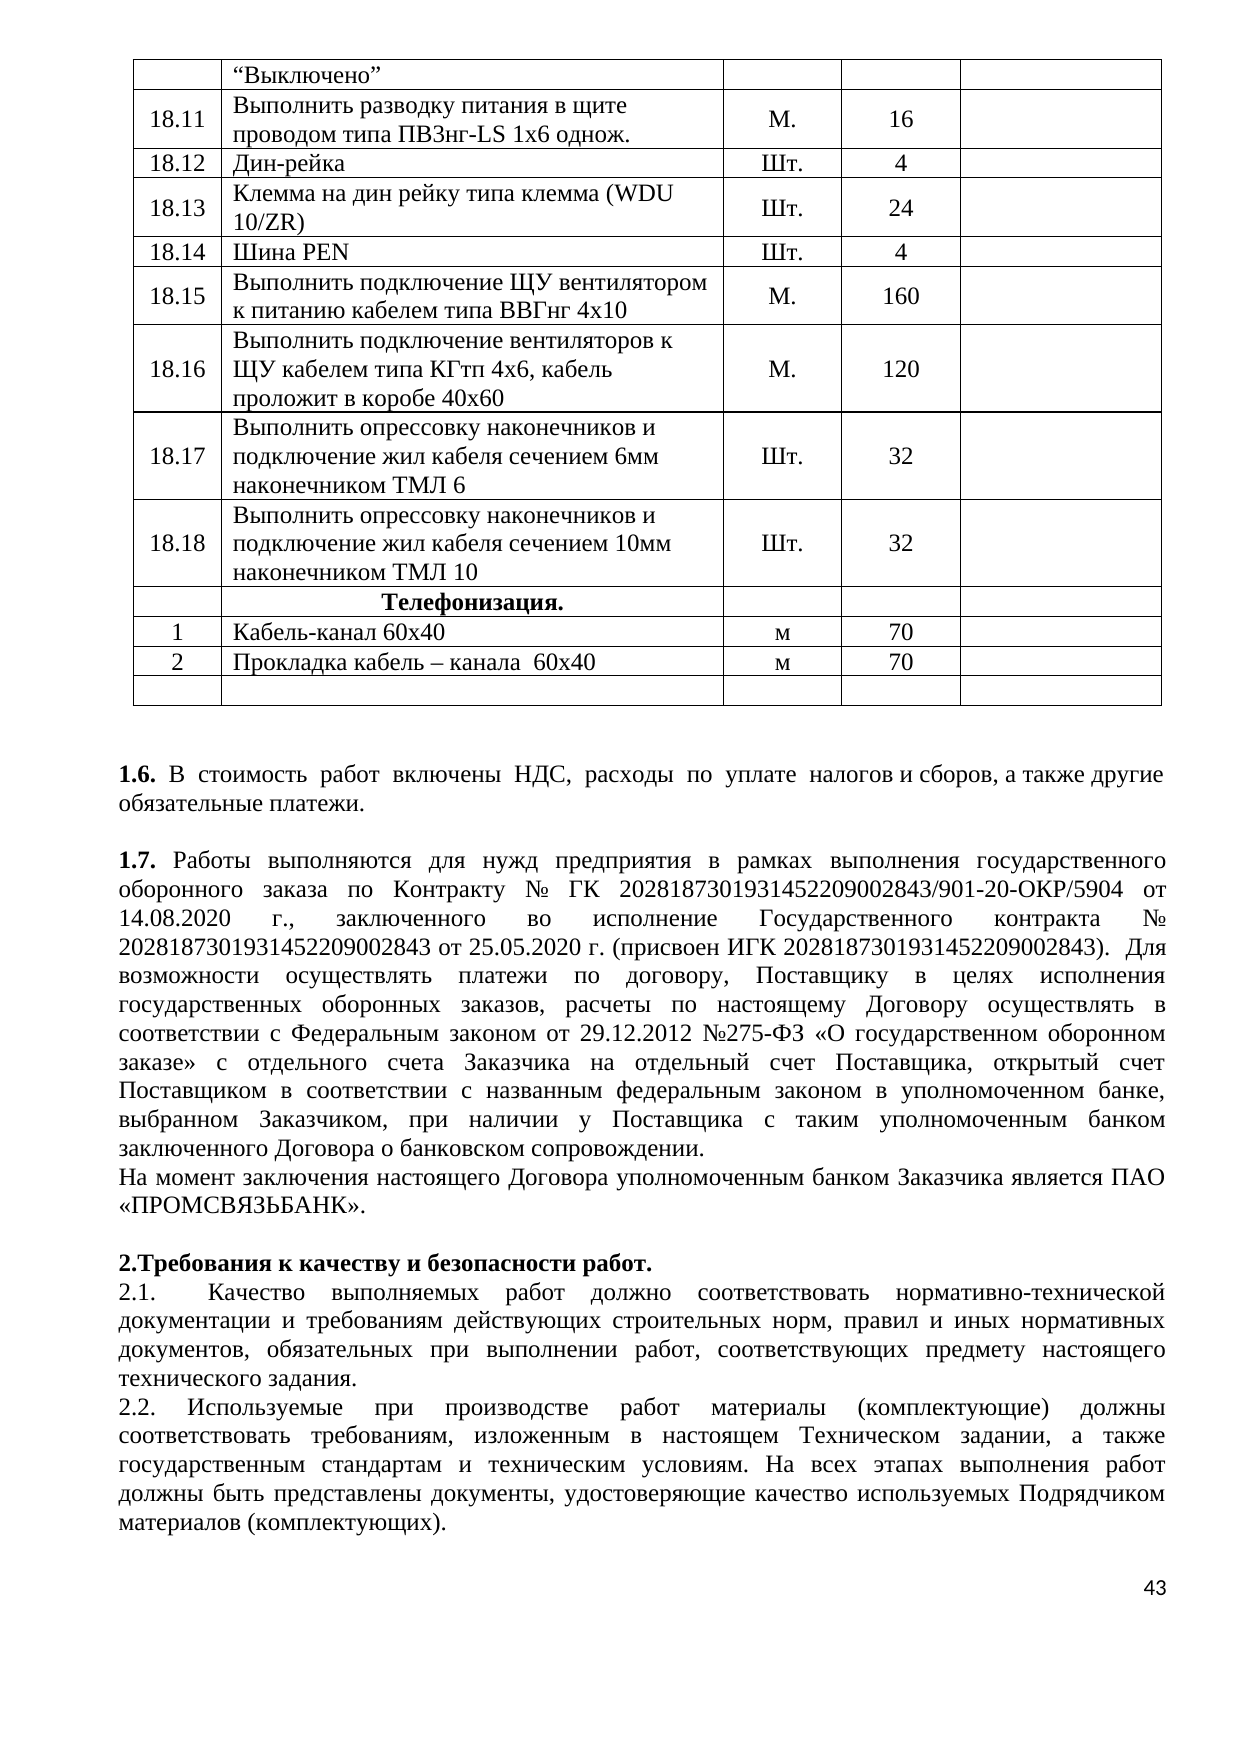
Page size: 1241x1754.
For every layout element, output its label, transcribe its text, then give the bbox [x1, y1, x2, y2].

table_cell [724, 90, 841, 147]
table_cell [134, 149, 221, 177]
text 2.2. Используемые при производстве работ материалы (комплектующие) должны соответствовать требованиям, изложенным в настоящем Техническом задании, а также государственным стандартам и техническим условиям. На всех этапах выполнения работ должны быть представлены документы, удостоверяющие качество используемых Подрядчиком материалов (комплектующих). [118, 1392, 1166, 1535]
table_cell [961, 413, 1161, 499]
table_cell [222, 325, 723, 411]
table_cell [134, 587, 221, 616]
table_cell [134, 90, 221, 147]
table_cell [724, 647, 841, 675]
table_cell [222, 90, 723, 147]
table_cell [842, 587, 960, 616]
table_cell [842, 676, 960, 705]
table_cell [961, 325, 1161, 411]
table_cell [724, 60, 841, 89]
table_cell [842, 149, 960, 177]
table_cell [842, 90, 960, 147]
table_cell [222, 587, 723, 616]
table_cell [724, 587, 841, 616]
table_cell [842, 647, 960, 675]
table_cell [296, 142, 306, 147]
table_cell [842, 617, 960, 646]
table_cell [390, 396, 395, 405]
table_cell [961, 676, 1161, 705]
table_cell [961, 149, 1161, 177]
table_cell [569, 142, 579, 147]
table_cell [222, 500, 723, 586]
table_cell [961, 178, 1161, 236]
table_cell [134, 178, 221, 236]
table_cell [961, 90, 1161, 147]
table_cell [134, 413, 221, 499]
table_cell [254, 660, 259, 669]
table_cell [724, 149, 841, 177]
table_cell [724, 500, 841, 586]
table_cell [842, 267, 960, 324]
text На момент заключения настоящего Договора уполномоченным банком Заказчика является ПАО «ПРОМСВЯЗЬБАНК». [118, 1162, 1166, 1219]
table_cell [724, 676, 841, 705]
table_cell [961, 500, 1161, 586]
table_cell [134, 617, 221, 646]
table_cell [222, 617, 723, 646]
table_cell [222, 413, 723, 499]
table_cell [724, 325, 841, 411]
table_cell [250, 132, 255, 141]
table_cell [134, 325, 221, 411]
text 2.Требования к качеству и безопасности работ. [118, 1248, 1166, 1277]
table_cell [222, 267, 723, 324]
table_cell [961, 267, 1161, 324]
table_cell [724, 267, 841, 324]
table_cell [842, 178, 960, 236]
text 1.6. В стоимость работ включены НДС, расходы по уплате налогов и сборов, а также другие обязательные платежи. [118, 759, 1166, 817]
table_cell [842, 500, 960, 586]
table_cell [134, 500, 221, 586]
text 2.1. Качество выполняемых работ должно соответствовать нормативно-технической документации и требованиям действующих строительных норм, правил и иных нормативных документов, обязательных при выполнении работ, соответствующих предмету настоящего технического задания. [118, 1277, 1166, 1392]
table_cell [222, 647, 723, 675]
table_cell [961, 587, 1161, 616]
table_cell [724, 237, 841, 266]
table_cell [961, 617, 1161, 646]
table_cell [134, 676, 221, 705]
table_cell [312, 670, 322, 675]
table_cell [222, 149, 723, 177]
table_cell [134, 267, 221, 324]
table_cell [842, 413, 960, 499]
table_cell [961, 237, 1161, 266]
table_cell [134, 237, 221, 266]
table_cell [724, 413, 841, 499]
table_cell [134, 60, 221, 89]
text 1.7. Работы выполняются для нужд предприятия в рамках выполнения государственного оборонного заказа по Контракту № ГК 2028187301931452209002843/901-20-ОКР/5904 от 14.08.2020 г., заключенного во исполнение Государственного контракта № 2028187301931452209002843 от 25.05.2020 г. (присвоен ИГК 2028187301931452209002843). Для возможности осуществлять платежи по договору, Поставщику в целях исполнения государственных оборонных заказов, расчеты по настоящему Договору осуществлять в соответствии с Федеральным законом от 29.12.2012 №275-ФЗ «О государственном оборонном заказе» с отдельного счета Заказчика на отдельный счет Поставщика, открытый счет Поставщиком в соответствии с названным федеральным законом в уполномоченном банке, выбранном Заказчиком, при наличии у Поставщика с таким уполномоченным банком заключенного Договора о банковском сопровождении. [118, 845, 1166, 1162]
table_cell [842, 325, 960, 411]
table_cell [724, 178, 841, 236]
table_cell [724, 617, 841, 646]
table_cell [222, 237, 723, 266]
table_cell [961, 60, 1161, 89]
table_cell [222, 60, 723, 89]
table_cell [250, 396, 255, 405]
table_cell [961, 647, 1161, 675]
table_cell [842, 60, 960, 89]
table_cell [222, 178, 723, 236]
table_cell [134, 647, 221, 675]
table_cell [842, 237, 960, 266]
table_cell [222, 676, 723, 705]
